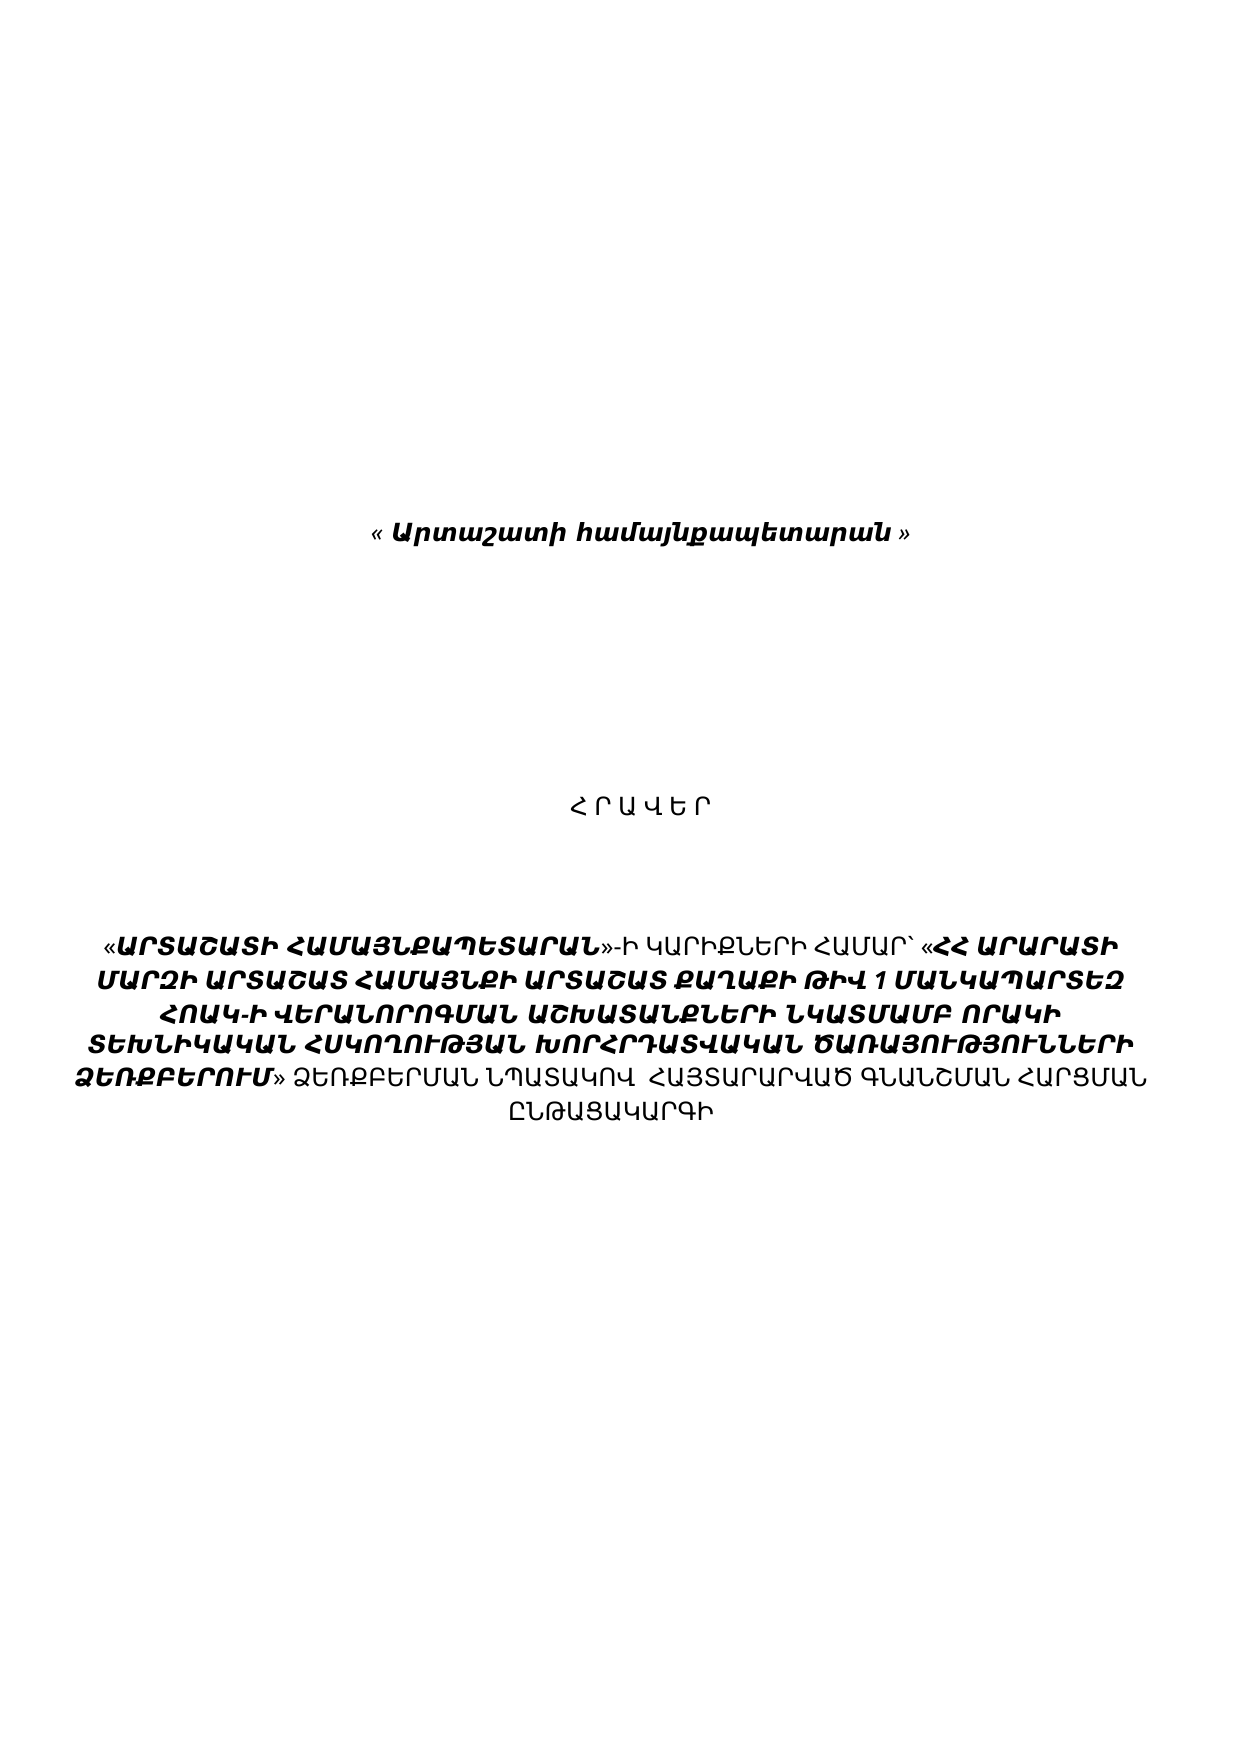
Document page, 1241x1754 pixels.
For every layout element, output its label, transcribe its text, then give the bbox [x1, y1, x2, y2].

text Հ Ր Ա Վ Ե Ր [69, 789, 1152, 823]
text «ԱՐՏԱՇԱՏԻ ՀԱՄԱՅՆՔԱՊԵՏԱՐԱՆ»-Ի ԿԱՐԻՔՆԵՐԻ ՀԱՄԱՐ` «ՀՀ ԱՐԱՐԱՏԻ ՄԱՐԶԻ ԱՐՏԱՇԱՏ ՀԱՄԱՅՆՔԻ ԱՐՏԱՇԱՏ ՔԱՂԱՔԻ ԹԻՎ 1 ՄԱՆԿԱՊԱՐՏԵԶ ՀՈԱԿ-Ի ՎԵՐԱՆՈՐՈԳՄԱՆ ԱՇԽԱՏԱՆՔՆԵՐԻ ՆԿԱՏՄԱՄԲ ՈՐԱԿԻ ՏԵԽՆԻԿԱԿԱՆ ՀՍԿՈՂՈՒԹՅԱՆ ԽՈՐՀՐԴԱՏՎԱԿԱՆ ԾԱՌԱՅՈՒԹՅՈՒՆՆԵՐԻ ՁԵՌՔԲԵՐՈՒՄ» ՁԵՌՔԲԵՐՄԱՆ ՆՊԱՏԱԿՈՎ ՀԱՅՏԱՐԱՐՎԱԾ ԳՆԱՆՇՄԱՆ ՀԱՐՑՄԱՆ ԸՆԹԱՑԱԿԱՐԳԻ [69, 928, 1152, 1128]
text « Արտաշատի համայնքապետարան » [69, 514, 1152, 549]
